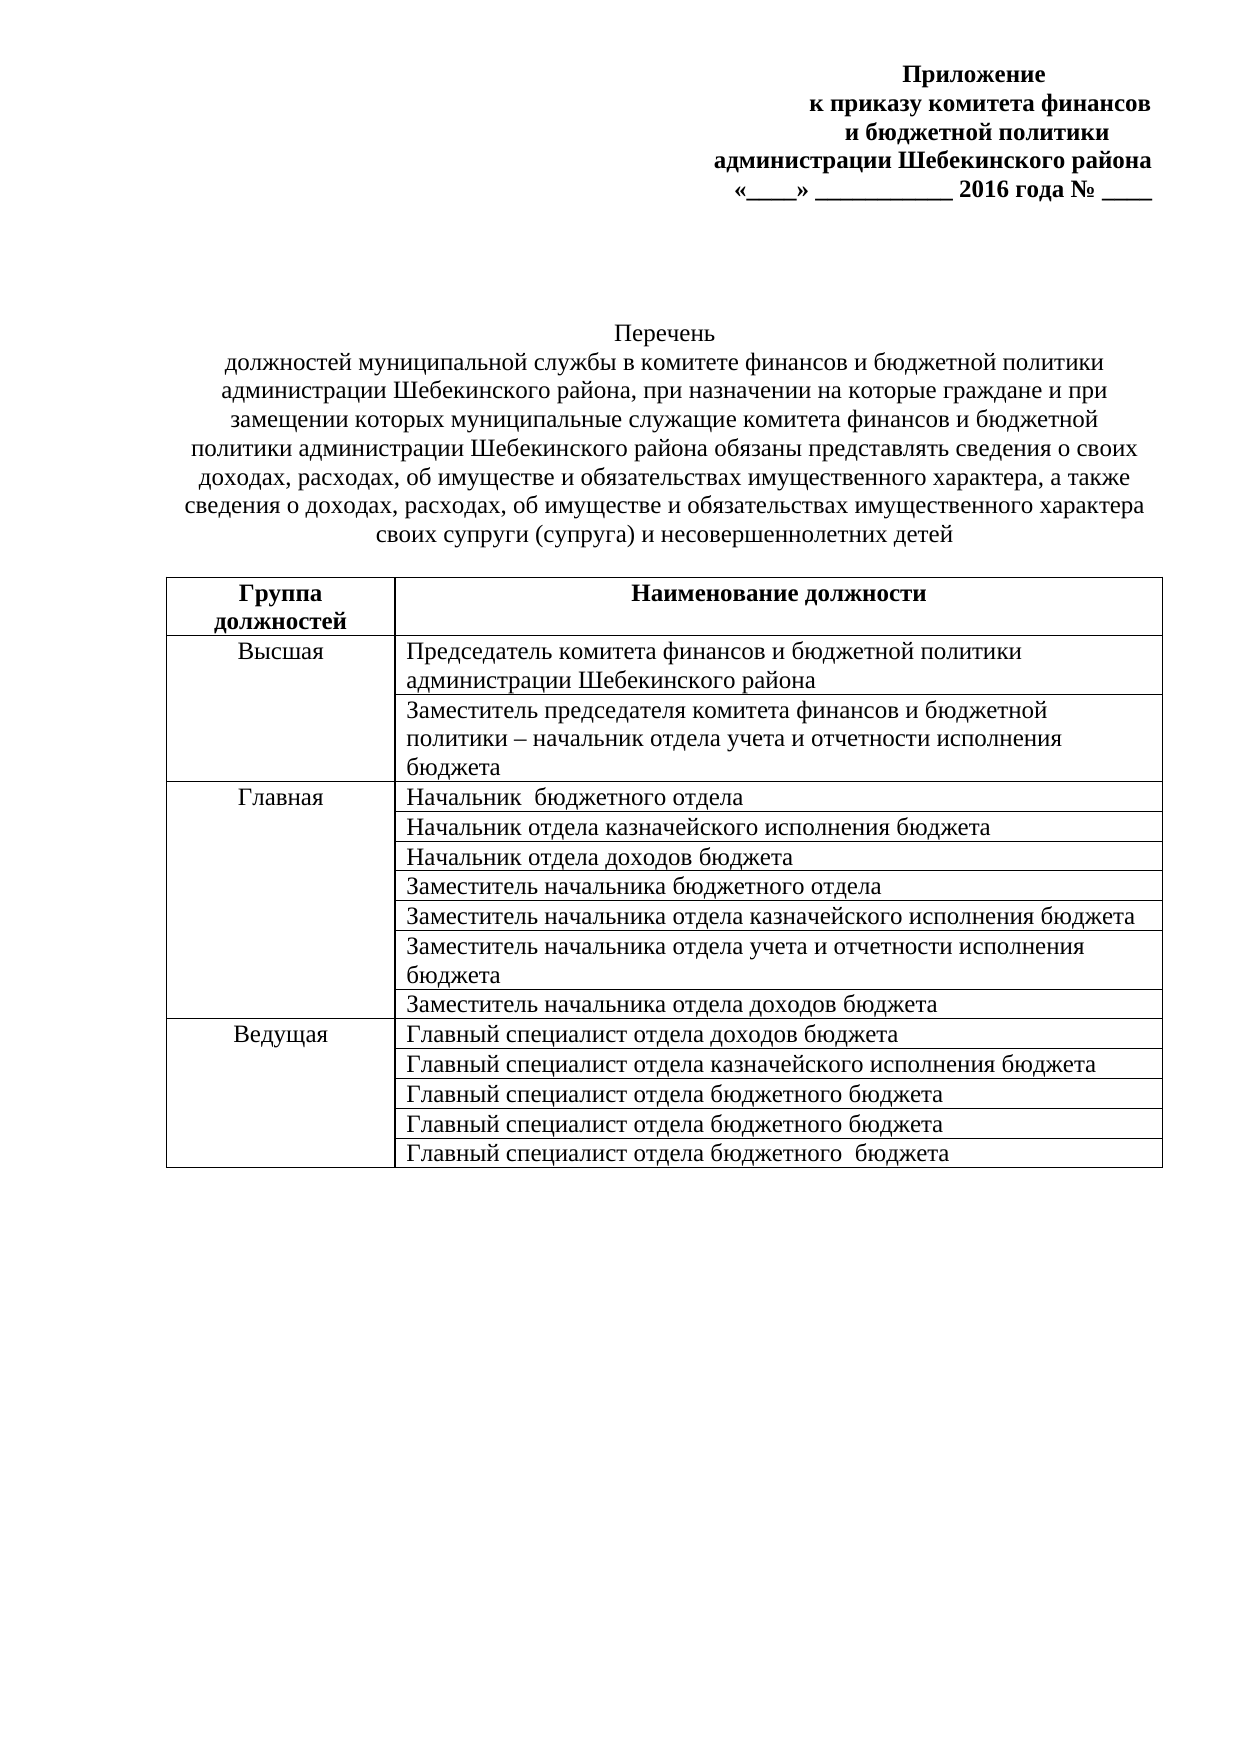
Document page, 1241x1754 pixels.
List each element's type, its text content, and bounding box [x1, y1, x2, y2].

text к приказу комитета финансов [177, 88, 1152, 117]
table_cell Заместитель начальника отдела доходов бюджета [396, 990, 1162, 1018]
text «____» ___________ 2016 года № ____ [177, 174, 1152, 203]
table_cell Начальник отдела казначейского исполнения бюджета [396, 812, 1162, 841]
table_cell Начальник отдела доходов бюджета [396, 842, 1162, 870]
table_cell Главная [167, 782, 394, 1018]
table_cell Главный специалист отдела бюджетного бюджета [396, 1109, 1162, 1137]
table_cell Заместитель начальника бюджетного отдела [396, 871, 1162, 900]
text Приложение [177, 59, 1152, 88]
table_cell Высшая [167, 636, 394, 781]
table_cell Начальник бюджетного отдела [396, 782, 1162, 811]
table_header Наименование должности [396, 578, 1162, 635]
text должностей муниципальной службы в комитете финансов и бюджетной политики администрации Шебекинского района, при назначении на которые граждане и при замещении которых муниципальные служащие комитета финансов и бюджетной политики администрации Шебекинского района обязаны представлять сведения о своих доходах, расходах, об имуществе и обязательствах имущественного характера, а также сведения о доходах, расходах, об имуществе и обязательствах имущественного характера своих супруги (супруга) и несовершеннолетних детей [177, 347, 1152, 548]
table_cell Заместитель начальника отдела казначейского исполнения бюджета [396, 901, 1162, 930]
table_cell Председатель комитета финансов и бюджетной политики администрации Шебекинского района [396, 636, 1162, 694]
table_cell Ведущая [167, 1019, 394, 1167]
text и бюджетной политики [177, 117, 1152, 145]
table_cell Главный специалист отдела бюджетного бюджета [396, 1139, 1162, 1167]
table_cell Главный специалист отдела доходов бюджета [396, 1019, 1162, 1048]
table_cell Главный специалист отдела казначейского исполнения бюджета [396, 1049, 1162, 1078]
text Перечень [177, 318, 1152, 347]
table_cell Главный специалист отдела бюджетного бюджета [396, 1079, 1162, 1108]
table_header Группа должностей [167, 578, 394, 635]
table_cell Заместитель начальника отдела учета и отчетности исполнения бюджета [396, 931, 1162, 988]
text администрации Шебекинского района [177, 145, 1152, 174]
table_cell Заместитель председателя комитета финансов и бюджетной политики – начальник отдела учета и отчетности исполнения бюджета [396, 695, 1162, 781]
